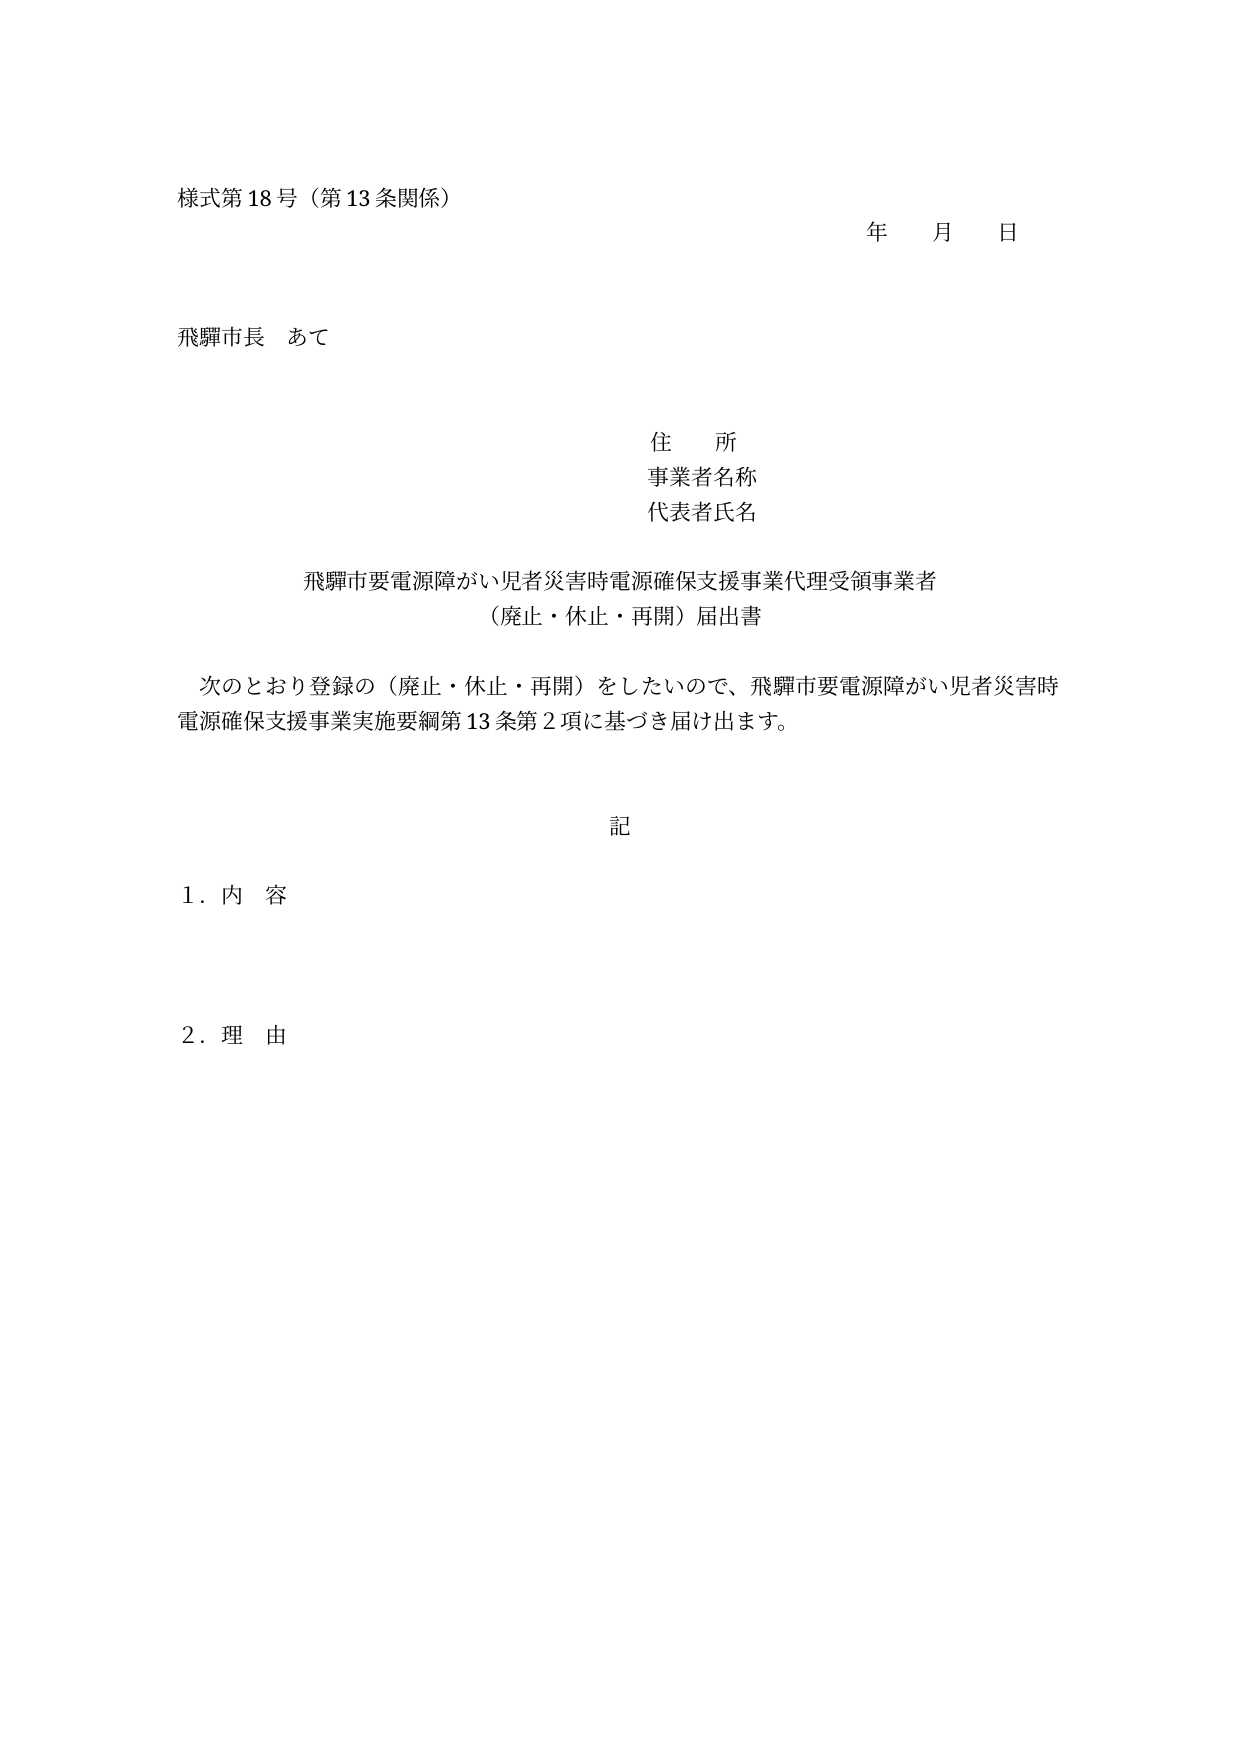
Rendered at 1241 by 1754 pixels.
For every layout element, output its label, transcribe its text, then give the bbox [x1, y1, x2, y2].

text 年 月 日 [177, 214, 1019, 249]
text 代表者氏名 [177, 493, 1063, 528]
text 記 [177, 807, 1063, 842]
text 事業者名称 [177, 458, 1063, 493]
text 住 所 [177, 423, 1063, 458]
text １．内 容 [177, 877, 1063, 912]
text ２．理 由 [177, 1017, 1063, 1051]
text 飛驒市要電源障がい児者災害時電源確保支援事業代理受領事業者 [177, 563, 1063, 598]
text （廃止・休止・再開）届出書 [177, 598, 1063, 633]
text 飛驒市長 あて [177, 319, 1063, 353]
text 次のとおり登録の（廃止・休止・再開）をしたいので、飛驒市要電源障がい児者災害時電源確保支援事業実施要綱第13条第２項に基づき届け出ます。 [177, 668, 1063, 737]
text 様式第18号（第13条関係） [177, 179, 1063, 214]
